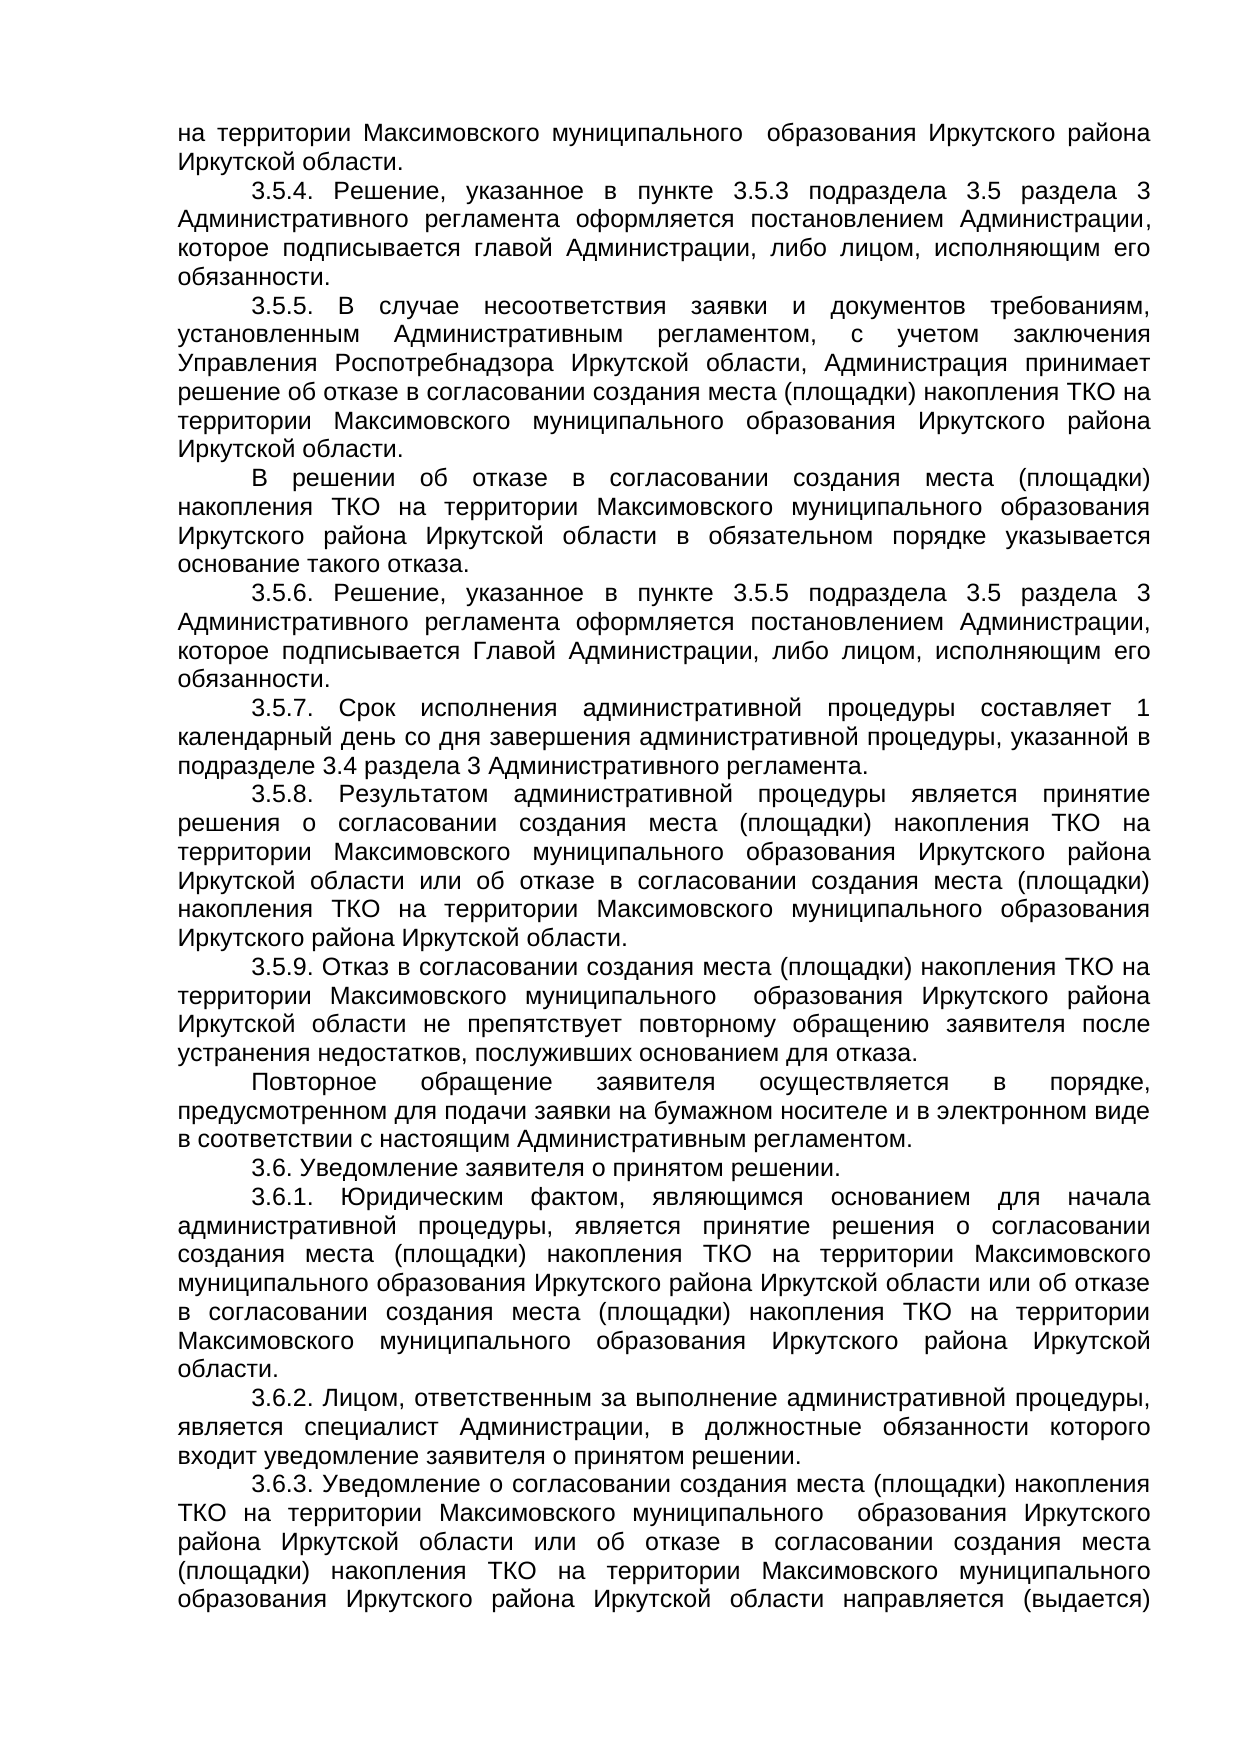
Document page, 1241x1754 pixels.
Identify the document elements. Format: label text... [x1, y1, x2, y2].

text 3.6.1. Юридическим фактом, являющимся основанием для начала административной процедуры, является принятие решения о согласовании создания места (площадки) накопления ТКО на территории Максимовского муниципального образования Иркутского района Иркутской области или об отказе в согласовании создания места (площадки) накопления ТКО на территории Максимовского муниципального образования Иркутского района Иркутской области. [177, 1182, 1152, 1383]
text 3.5.5. В случае несоответствия заявки и документов требованиям, установленным Административным регламентом, с учетом заключения Управления Роспотребнадзора Иркутской области, Администрация принимает решение об отказе в согласовании создания места (площадки) накопления ТКО на территории Максимовского муниципального образования Иркутского района Иркутской области. [177, 291, 1152, 463]
text 3.5.8. Результатом административной процедуры является принятие решения о согласовании создания места (площадки) накопления ТКО на территории Максимовского муниципального образования Иркутского района Иркутской области или об отказе в согласовании создания места (площадки) накопления ТКО на территории Максимовского муниципального образования Иркутского района Иркутской области. [177, 779, 1152, 952]
text 3.5.7. Срок исполнения административной процедуры составляет 1 календарный день со дня завершения административной процедуры, указанной в подразделе 3.4 раздела 3 Административного регламента. [177, 693, 1152, 779]
text В решении об отказе в согласовании создания места (площадки) накопления ТКО на территории Максимовского муниципального образования Иркутского района Иркутской области в обязательном порядке указывается основание такого отказа. [177, 463, 1152, 578]
text 3.5.9. Отказ в согласовании создания места (площадки) накопления ТКО на территории Максимовского муниципального образования Иркутского района Иркутской области не препятствует повторному обращению заявителя после устранения недостатков, послуживших основанием для отказа. [177, 952, 1152, 1067]
text 3.5.6. Решение, указанное в пункте 3.5.5 подраздела 3.5 раздела 3 Административного регламента оформляется постановлением Администрации, которое подписывается Главой Администрации, либо лицом, исполняющим его обязанности. [177, 578, 1152, 693]
text 3.6. Уведомление заявителя о принятом решении. [177, 1153, 1152, 1182]
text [177, 118, 1152, 176]
text Повторное обращение заявителя осуществляется в порядке, предусмотренном для подачи заявки на бумажном носителе и в электронном виде в соответствии с настоящим Административным регламентом. [177, 1067, 1152, 1153]
text 3.6.2. Лицом, ответственным за выполнение административной процедуры, является специалист Администрации, в должностные обязанности которого входит уведомление заявителя о принятом решении. [177, 1383, 1152, 1469]
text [177, 1469, 1152, 1613]
text 3.5.4. Решение, указанное в пункте 3.5.3 подраздела 3.5 раздела 3 Административного регламента оформляется постановлением Администрации, которое подписывается главой Администрации, либо лицом, исполняющим его обязанности. [177, 176, 1152, 291]
